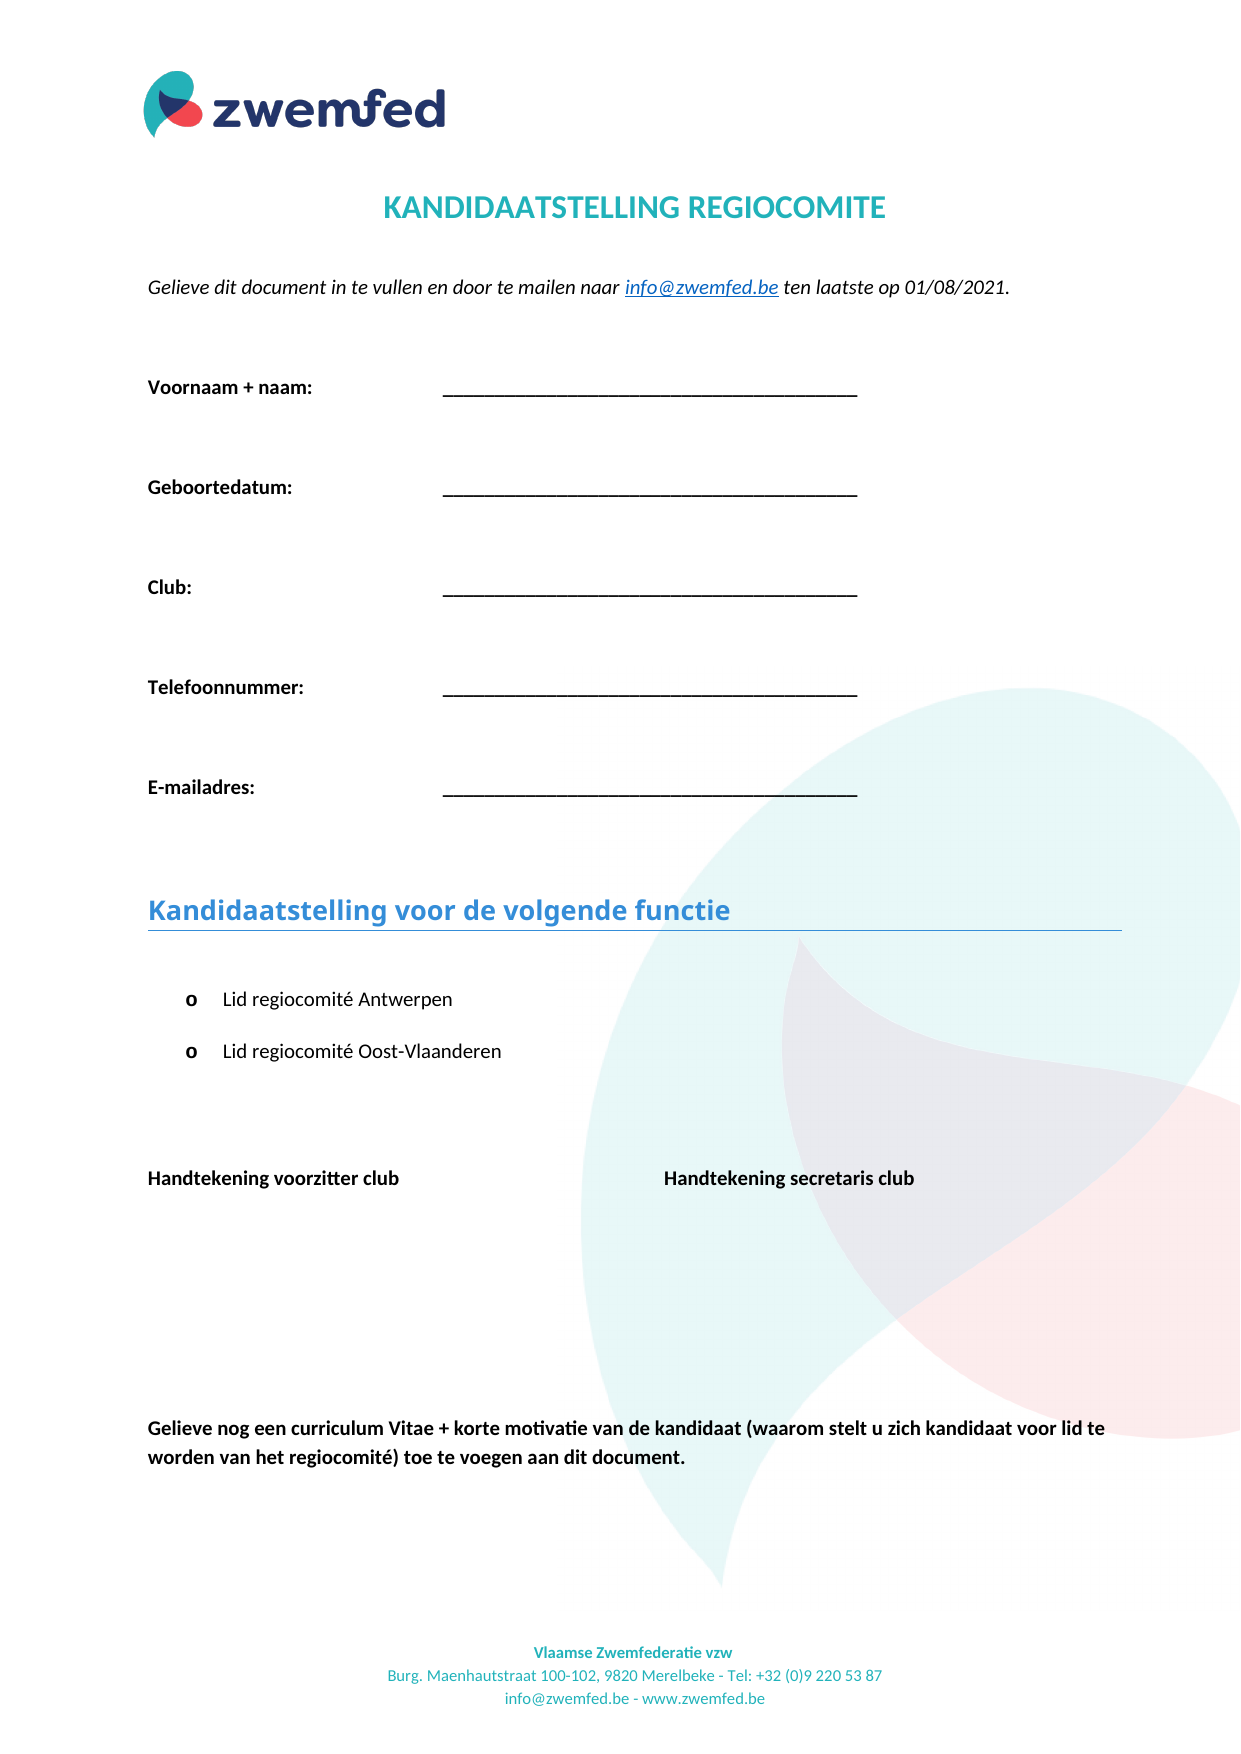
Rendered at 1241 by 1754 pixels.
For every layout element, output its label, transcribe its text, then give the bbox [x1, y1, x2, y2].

text E-mailadres: ________________________________________ [148, 774, 1122, 800]
picture [52, 0, 536, 223]
text Telefoonnummer: ________________________________________ [148, 674, 1122, 700]
text Geboortedatum: ________________________________________ [148, 474, 1122, 500]
picture [557, 666, 1241, 1611]
text Gelieve nog een curriculum Vitae + korte motivatie van de kandidaat (waarom stelt u zich kandidaat voor lid te worden van het regiocomité) toe te voegen aan dit document. [148, 1415, 1122, 1469]
subtitle KANDIDAATSTELLING REGIOCOMITE [148, 186, 1122, 227]
text Voornaam + naam: ________________________________________ [148, 374, 1122, 400]
subtitle Kandidaatstelling voor de volgende functie [148, 891, 1122, 930]
text Handtekening voorzitter club Handtekening secretaris club [148, 1165, 1122, 1190]
text Club: ________________________________________ [148, 574, 1122, 600]
list Lid regiocomité Oost-Vlaanderen [185, 1038, 1122, 1065]
list Lid regiocomité Antwerpen [185, 987, 1122, 1038]
text Gelieve dit document in te vullen en door te mailen naar info@zwemfed.be ten laatste op 01/08/2021. [148, 245, 1122, 300]
